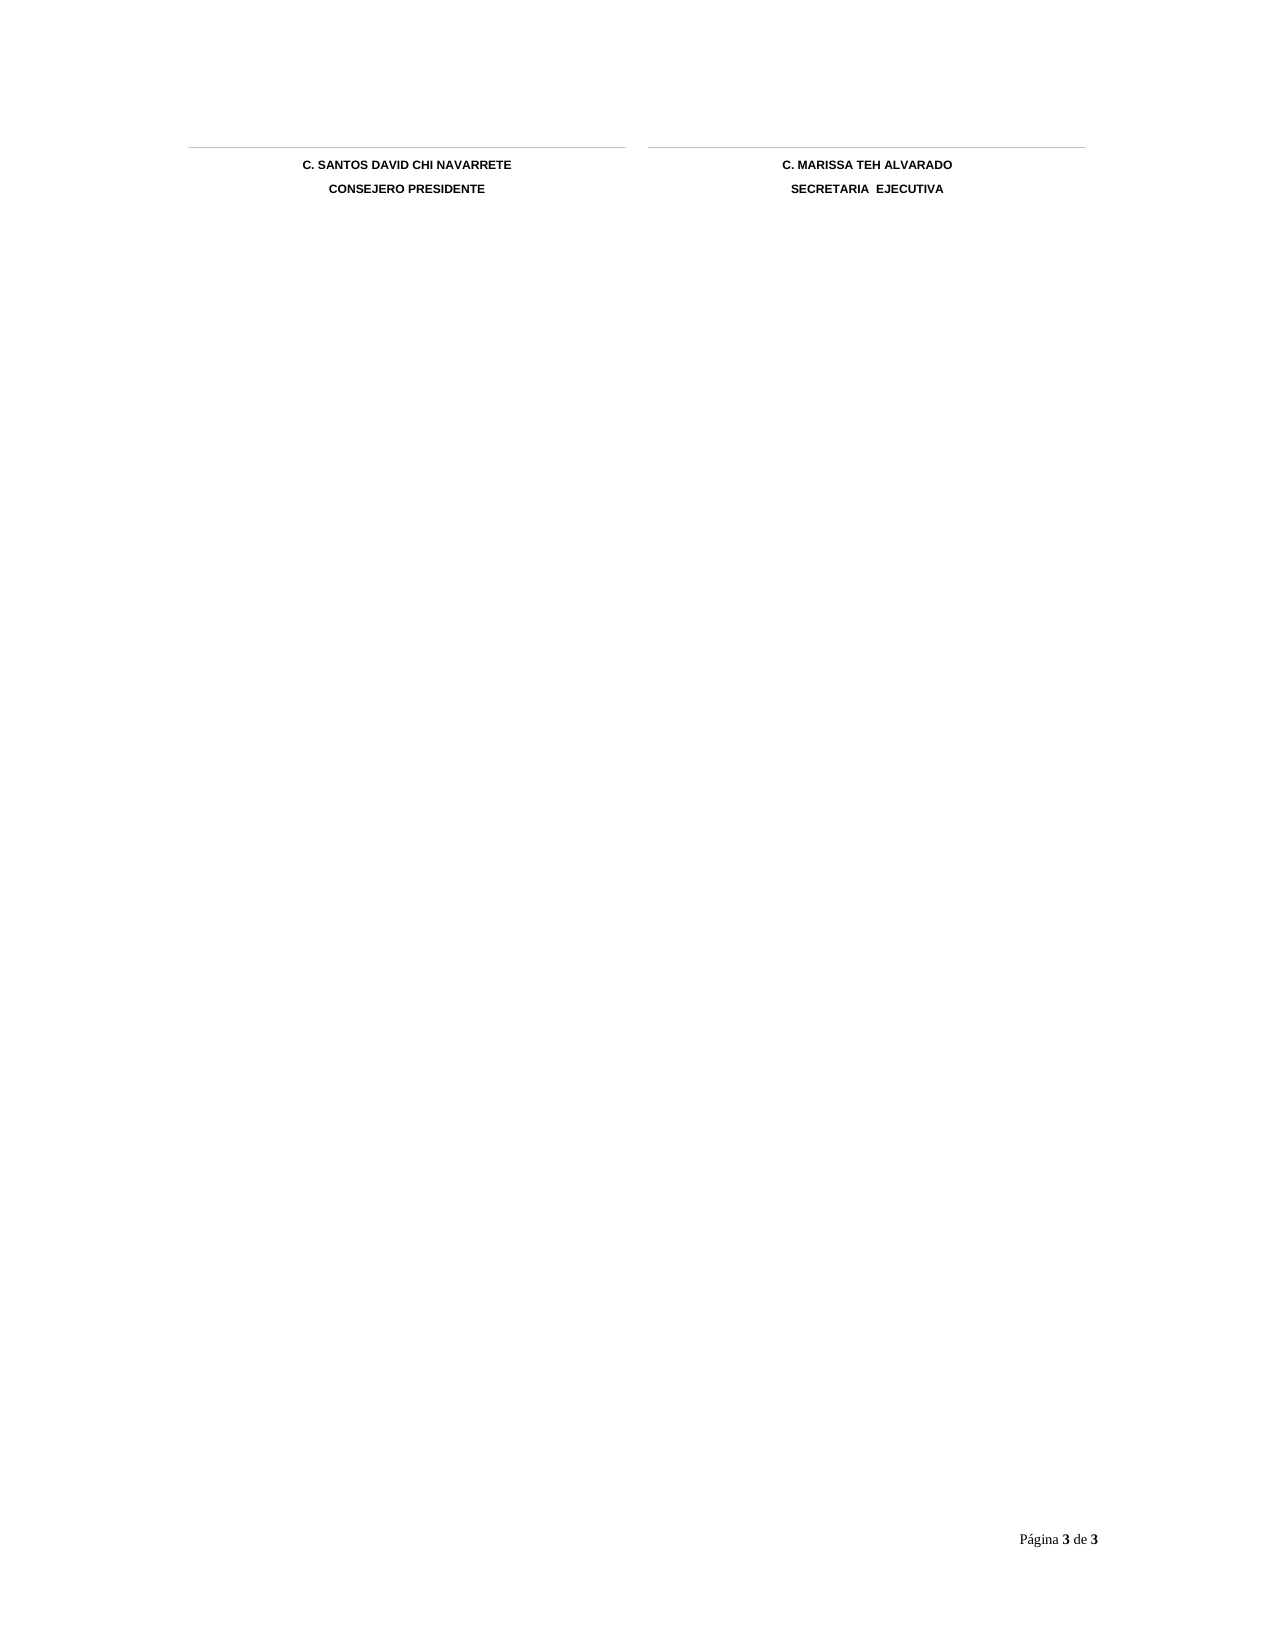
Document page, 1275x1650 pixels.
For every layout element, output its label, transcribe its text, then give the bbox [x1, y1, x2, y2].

table_header C. MARISSA TEH ALVARADO SECRETARIA EJECUTIVA [637, 148, 1098, 268]
table_header C. SANTOS DAVID CHI NAVARRETE CONSEJERO PRESIDENTE [177, 148, 637, 268]
